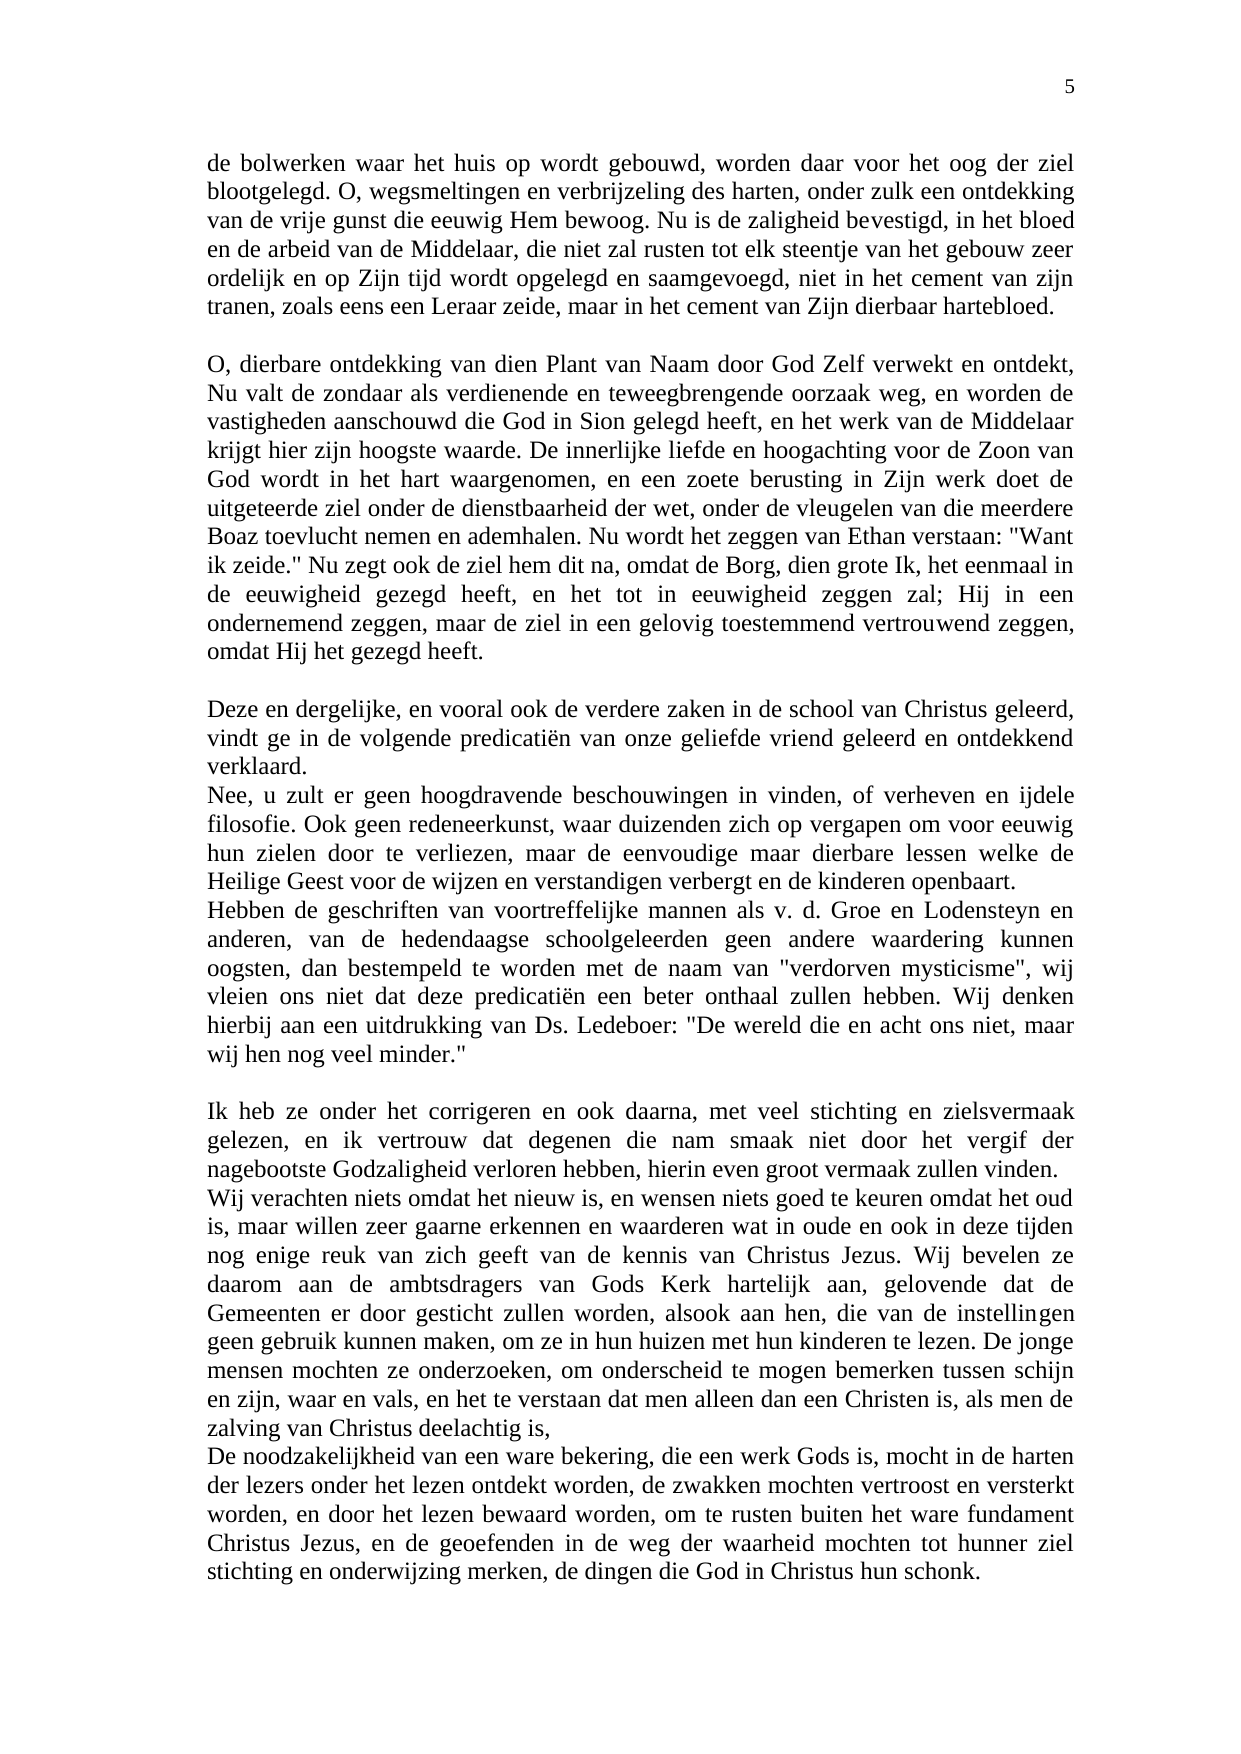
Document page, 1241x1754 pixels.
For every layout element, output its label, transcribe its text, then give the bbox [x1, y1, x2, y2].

text Wij verachten niets omdat het nieuw is, en wensen niets goed te keuren omdat het oud is, maar willen zeer gaarne erkennen en waarderen wat in oude en ook in deze tijden nog enige reuk van zich geeft van de kennis van Christus Jezus. Wij bevelen ze daarom aan de ambtsdragers van Gods Kerk hartelijk aan, gelovende dat de Gemeenten er door gesticht zullen worden, alsook aan hen, die van de instellingen geen gebruik kunnen maken, om ze in hun huizen met hun kinderen te lezen. De jonge mensen mochten ze onderzoeken, om onderscheid te mogen bemerken tussen schijn en zijn, waar en vals, en het te verstaan dat men alleen dan een Christen is, als men de zalving van Christus deelachtig is, [207, 1183, 1075, 1441]
text Deze en dergelijke, en vooral ook de verdere zaken in de school van Christus geleerd, vindt ge in de volgende predicatiën van onze geliefde vriend geleerd en ontdekkend verklaard. [207, 694, 1075, 780]
text O, dierbare ontdekking van dien Plant van Naam door God Zelf verwekt en ontdekt, Nu valt de zondaar als verdienende en teweegbrengende oorzaak weg, en worden de vastigheden aanschouwd die God in Sion gelegd heeft, en het werk van de Middelaar krijgt hier zijn hoogste waarde. De innerlijke liefde en hoogachting voor de Zoon van God wordt in het hart waargenomen, en een zoete berusting in Zijn werk doet de uitgeteerde ziel onder de dienstbaarheid der wet, onder de vleugelen van die meerdere Boaz toevlucht nemen en ademhalen. Nu wordt het zeggen van Ethan verstaan: "Want ik zeide." Nu zegt ook de ziel hem dit na, omdat de Borg, dien grote Ik, het eenmaal in de eeuwigheid gezegd heeft, en het tot in eeuwigheid zeggen zal; Hij in een ondernemend zeggen, maar de ziel in een gelovig toestemmend vertrouwend zeggen, omdat Hij het gezegd heeft. [207, 349, 1075, 665]
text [207, 148, 1075, 320]
text De noodzakelijkheid van een ware bekering, die een werk Gods is, mocht in de harten der lezers onder het lezen ontdekt worden, de zwakken mochten vertroost en versterkt worden, en door het lezen bewaard worden, om te rusten buiten het ware fundament Christus Jezus, en de geoefenden in de weg der waarheid mochten tot hunner ziel stichting en onderwijzing merken, de dingen die God in Christus hun schonk. [207, 1441, 1075, 1585]
text Hebben de geschriften van voortreffelijke mannen als v. d. Groe en Lodensteyn en anderen, van de hedendaagse schoolgeleerden geen andere waardering kunnen oogsten, dan bestempeld te worden met de naam van "verdorven mysticisme", wij vleien ons niet dat deze predicatiën een beter onthaal zullen hebben. Wij denken hierbij aan een uitdrukking van Ds. Ledeboer: "De wereld die en acht ons niet, maar wij hen nog veel minder." [207, 895, 1075, 1068]
text Ik heb ze onder het corrigeren en ook daarna, met veel stichting en zielsvermaak gelezen, en ik vertrouw dat degenen die nam smaak niet door het vergif der nagebootste Godzaligheid verloren hebben, hierin even groot vermaak zullen vinden. [207, 1096, 1075, 1183]
text Nee, u zult er geen hoogdravende beschouwingen in vinden, of verheven en ijdele filosofie. Ook geen redeneerkunst, waar duizenden zich op vergapen om voor eeuwig hun zielen door te verliezen, maar de eenvoudige maar dierbare lessen welke de Heilige Geest voor de wijzen en verstandigen verbergt en de kinderen openbaart. [207, 780, 1075, 895]
